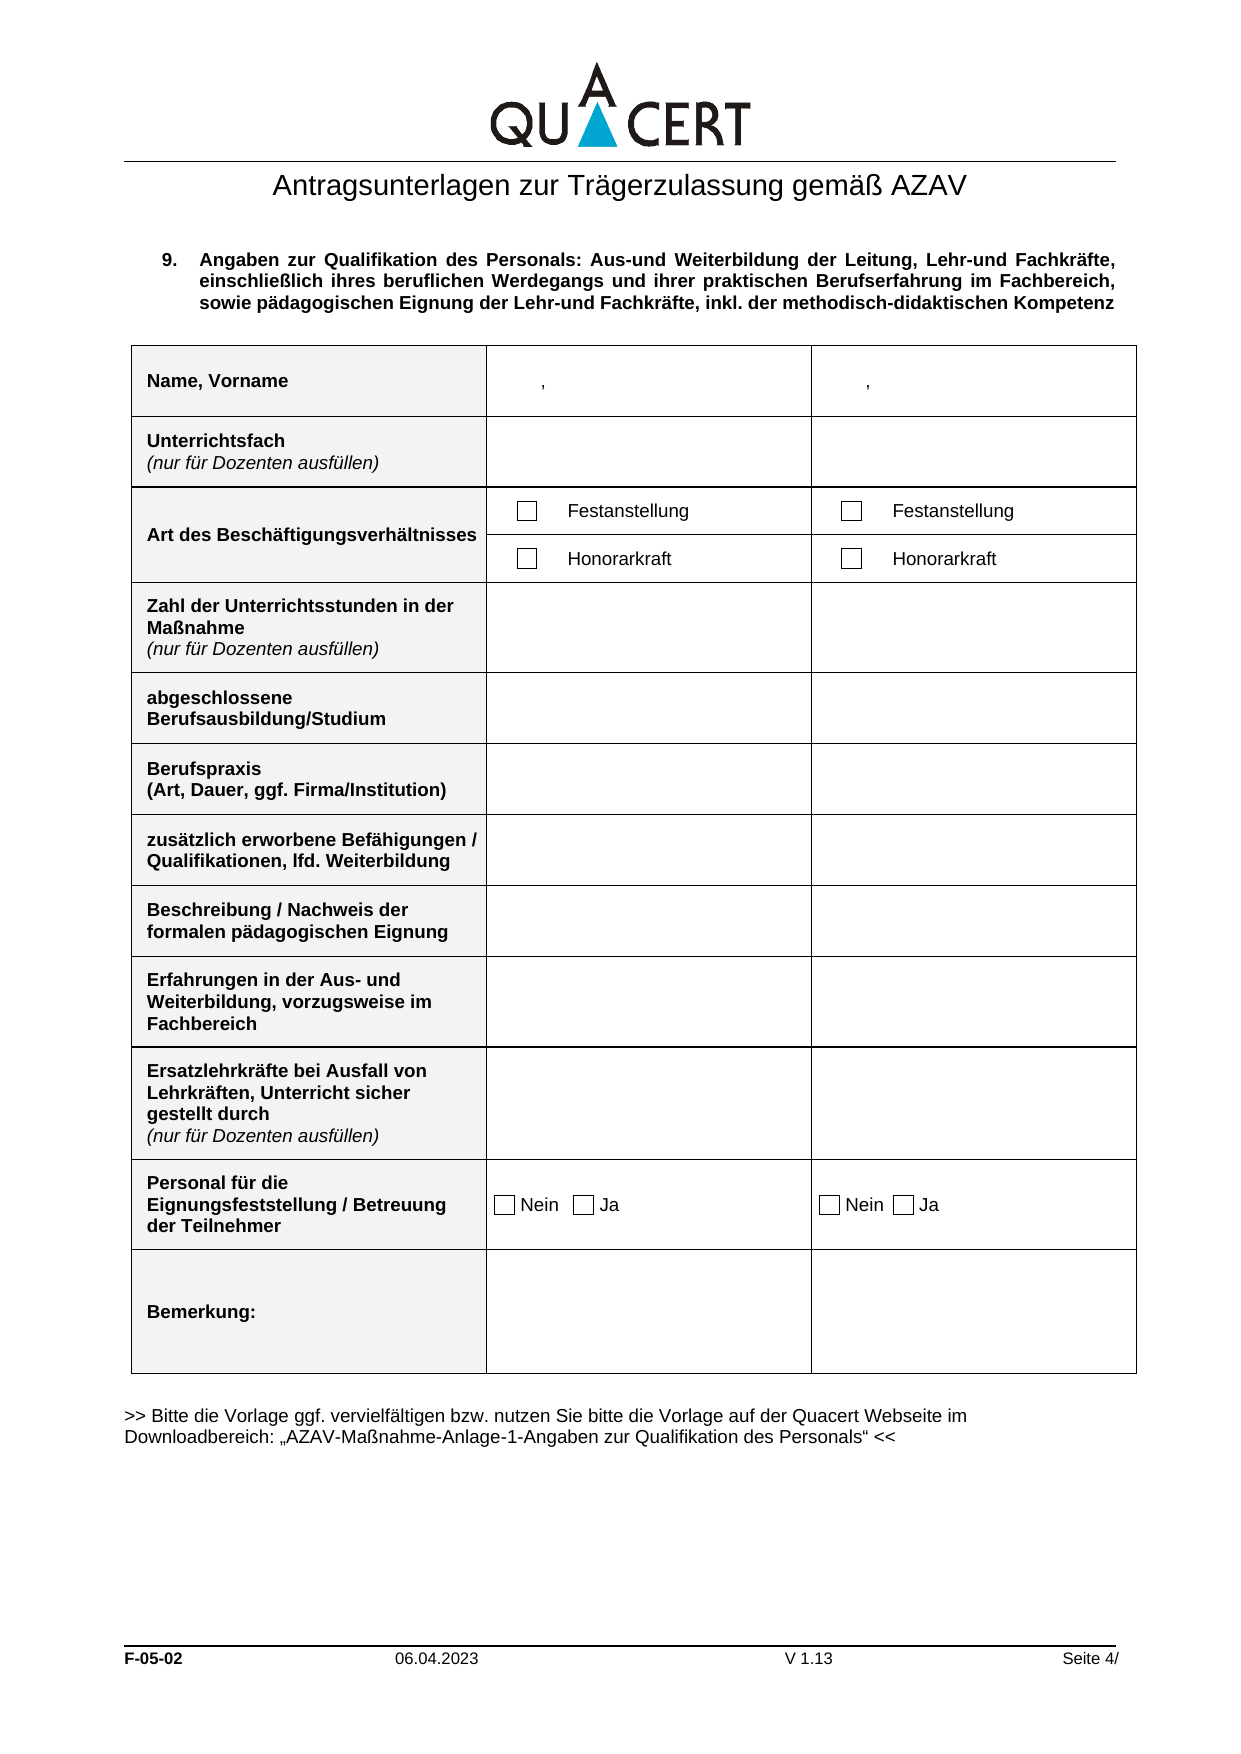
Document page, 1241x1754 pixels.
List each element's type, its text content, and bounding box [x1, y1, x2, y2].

table_cell Festanstellung [487, 488, 811, 534]
table_cell [812, 886, 1136, 956]
table_cell [812, 744, 1136, 814]
table_cell [487, 886, 811, 956]
subtitle >> Bitte die Vorlage ggf. vervielfältigen bzw. nutzen Sie bitte die Vorlage auf der Quacert Webseite im Downloadbereich: „AZAV-Maßnahme-Anlage-1-Angaben zur Qualifikation des Personals“ << [124, 1405, 1116, 1448]
table_cell Unterrichtsfach (nur für Dozenten ausfüllen) [132, 417, 486, 486]
table_cell Personal für die Eignungsfeststellung / Betreuung der Teilnehmer [132, 1160, 486, 1249]
table_cell [487, 815, 811, 885]
table_cell [812, 815, 1136, 885]
table_cell [812, 1048, 1136, 1159]
table_cell Honorarkraft [812, 535, 1136, 582]
table_cell Ersatzlehrkräfte bei Ausfall von Lehrkräften, Unterricht sicher gestellt durch (nur für Dozenten ausfüllen) [132, 1048, 486, 1159]
table_cell zusätzlich erworbene Befähigungen / Qualifikationen, lfd. Weiterbildung [132, 815, 486, 885]
table_cell [487, 673, 811, 743]
table_cell Erfahrungen in der Aus- und Weiterbildung, vorzugsweise im Fachbereich [132, 957, 486, 1046]
table_cell [487, 1250, 811, 1372]
table_cell [812, 583, 1136, 672]
table_cell abgeschlossene Berufsausbildung/Studium [132, 673, 486, 743]
table_cell Beschreibung / Nachweis der formalen pädagogischen Eignung [132, 886, 486, 956]
table_header Name, Vorname [132, 346, 486, 416]
table_cell [812, 1250, 1136, 1372]
table_cell Nein Ja [487, 1160, 811, 1249]
table_cell [487, 1048, 811, 1159]
table_cell [812, 417, 1136, 486]
table_cell Festanstellung [812, 488, 1136, 534]
table_cell [487, 417, 811, 486]
table_cell Zahl der Unterrichtsstunden in der Maßnahme (nur für Dozenten ausfüllen) [132, 583, 486, 672]
table_cell Bemerkung: [132, 1250, 486, 1372]
table_header , [487, 346, 811, 416]
table_cell [487, 744, 811, 814]
table_cell [812, 673, 1136, 743]
table_cell Honorarkraft [487, 535, 811, 582]
table_cell Art des Beschäftigungsverhältnisses [132, 488, 486, 582]
table_cell [487, 583, 811, 672]
table_cell Nein Ja [812, 1160, 1136, 1249]
table_header , [812, 346, 1136, 416]
table_cell [812, 957, 1136, 1046]
table_cell [487, 957, 811, 1046]
table_cell Berufspraxis (Art, Dauer, ggf. Firma/Institution) [132, 744, 486, 814]
subtitle Angaben zur Qualifikation des Personals: Aus-und Weiterbildung der Leitung, Lehr-und Fachkräfte, einschließlich ihres beruflichen Werdegangs und ihrer praktischen Berufserfahrung im Fachbereich, sowie pädagogischen Eignung der Lehr-und Fachkräfte, inkl. der methodisch-didaktischen Kompetenz [162, 249, 1116, 313]
